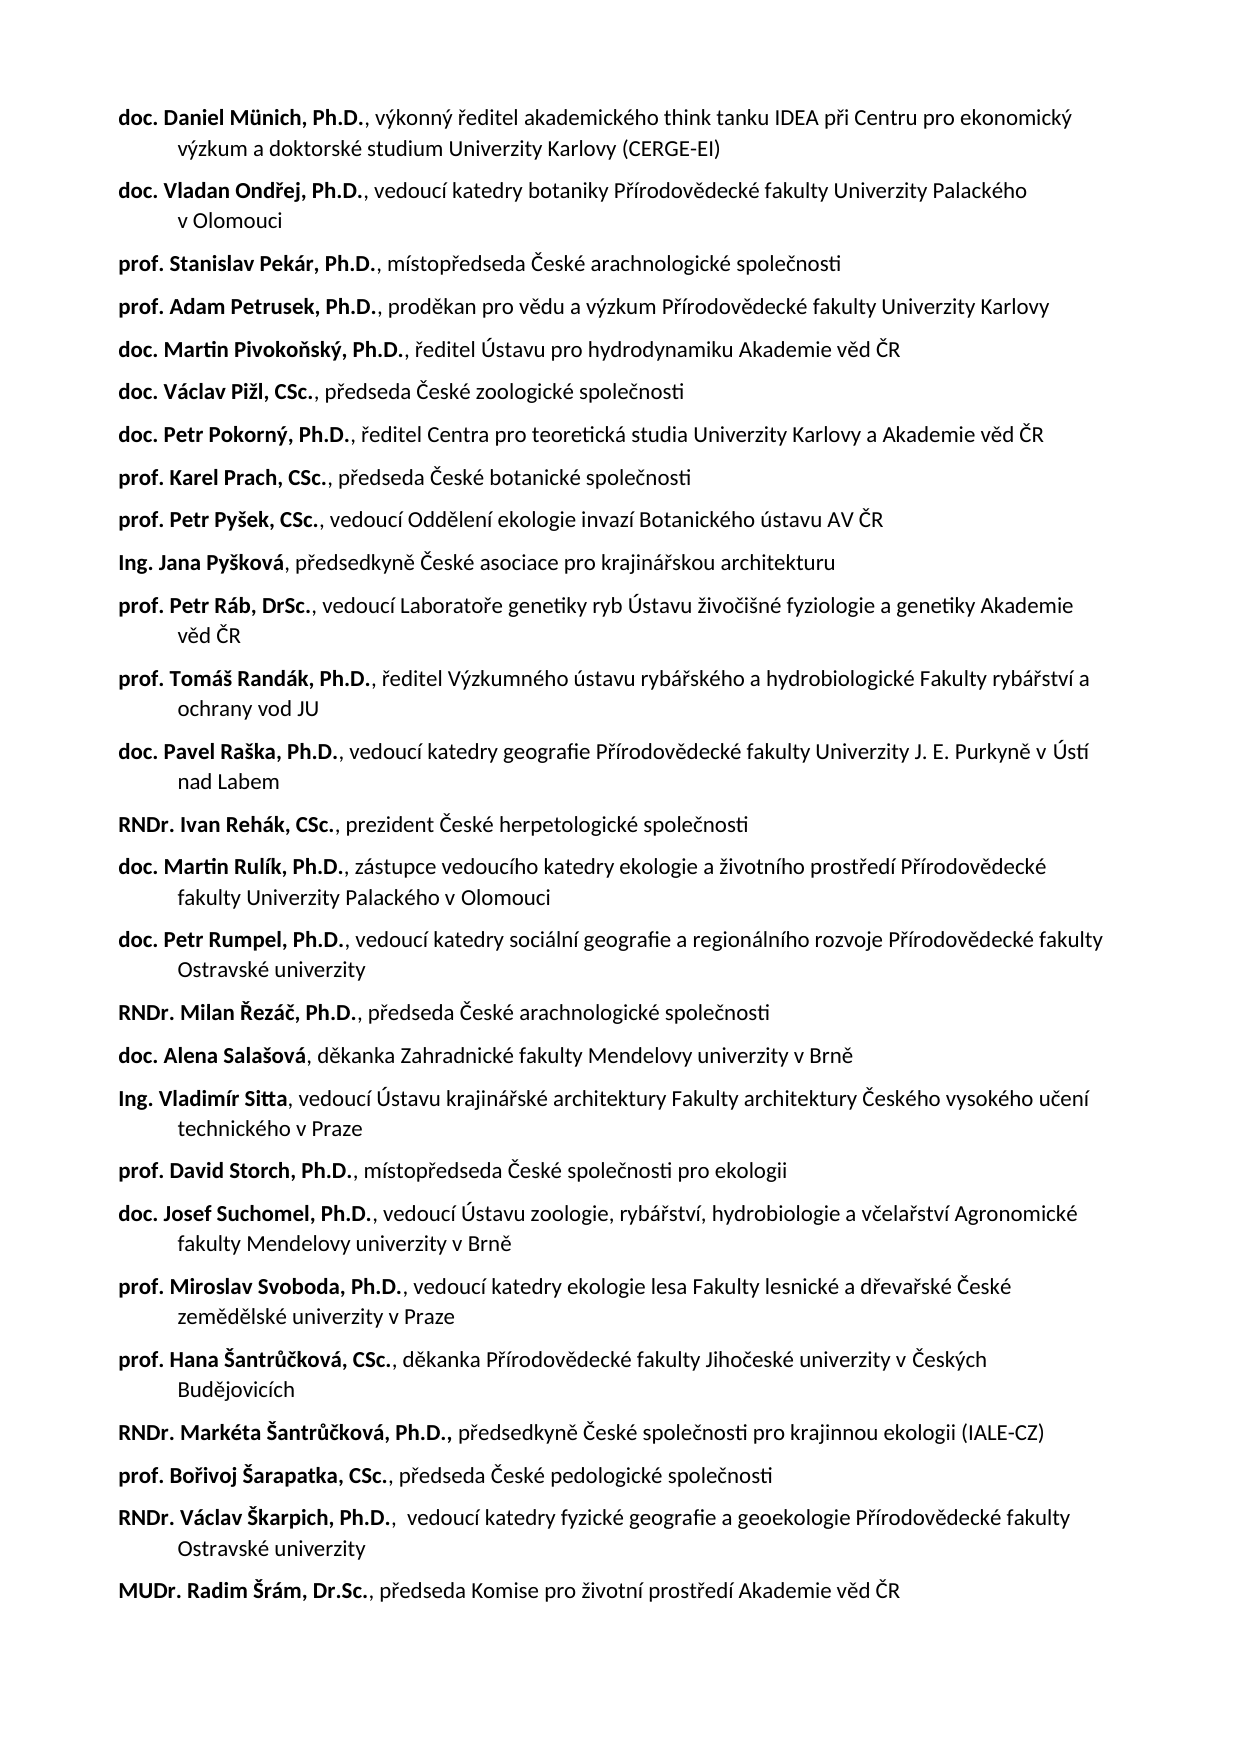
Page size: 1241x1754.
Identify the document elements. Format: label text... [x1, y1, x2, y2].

text doc. Josef Suchomel, Ph.D., vedoucí Ústavu zoologie, rybářství, hydrobiologie a včelařství Agronomické fakulty Mendelovy univerzity v Brně [118, 1199, 1107, 1257]
text doc. Václav Pižl, CSc., předseda České zoologické společnosti [118, 377, 1107, 405]
text prof. Stanislav Pekár, Ph.D., místopředseda České arachnologické společnosti [118, 249, 1107, 277]
text prof. Petr Pyšek, CSc., vedoucí Oddělení ekologie invazí Botanického ústavu AV ČR [118, 506, 1107, 533]
text RNDr. Ivan Rehák, CSc., prezident České herpetologické společnosti [118, 810, 1107, 838]
text doc. Petr Pokorný, Ph.D., ředitel Centra pro teoretická studia Univerzity Karlovy a Akademie věd ČR [118, 420, 1107, 448]
text doc. Alena Salašová, děkanka Zahradnické fakulty Mendelovy univerzity v Brně [118, 1041, 1107, 1069]
text Ing. Jana Pyšková, předsedkyně České asociace pro krajinářskou architekturu [118, 548, 1107, 576]
text RNDr. Milan Řezáč, Ph.D., předseda České arachnologické společnosti [118, 998, 1107, 1026]
text prof. David Storch, Ph.D., místopředseda České společnosti pro ekologii [118, 1157, 1107, 1184]
text MUDr. Radim Šrám, Dr.Sc., předseda Komise pro životní prostředí Akademie věd ČR [118, 1576, 1107, 1604]
text doc. Pavel Raška, Ph.D., vedoucí katedry geografie Přírodovědecké fakulty Univerzity J. E. Purkyně v Ústí nad Labem [118, 737, 1107, 795]
text doc. Daniel Münich, Ph.D., výkonný ředitel akademického think tanku IDEA při Centru pro ekonomický výzkum a doktorské studium Univerzity Karlovy (CERGE-EI) [118, 103, 1107, 162]
text prof. Karel Prach, CSc., předseda České botanické společnosti [118, 463, 1107, 491]
text doc. Petr Rumpel, Ph.D., vedoucí katedry sociální geografie a regionálního rozvoje Přírodovědecké fakulty Ostravské univerzity [118, 925, 1107, 983]
text prof. Adam Petrusek, Ph.D., proděkan pro vědu a výzkum Přírodovědecké fakulty Univerzity Karlovy [118, 292, 1107, 320]
text prof. Petr Ráb, DrSc., vedoucí Laboratoře genetiky ryb Ústavu živočišné fyziologie a genetiky Akademie věd ČR [118, 591, 1107, 649]
text doc. Martin Pivokoňský, Ph.D., ředitel Ústavu pro hydrodynamiku Akademie věd ČR [118, 335, 1107, 363]
text prof. Bořivoj Šarapatka, CSc., předseda České pedologické společnosti [118, 1461, 1107, 1489]
text RNDr. Václav Škarpich, Ph.D., vedoucí katedry fyzické geografie a geoekologie Přírodovědecké fakulty Ostravské univerzity [118, 1503, 1107, 1562]
text prof. Hana Šantrůčková, CSc., děkanka Přírodovědecké fakulty Jihočeské univerzity v Českých Budějovicích [118, 1345, 1107, 1403]
text prof. Tomáš Randák, Ph.D., ředitel Výzkumného ústavu rybářského a hydrobiologické Fakulty rybářství a ochrany vod JU [118, 664, 1107, 722]
text Ing. Vladimír Sitta, vedoucí Ústavu krajinářské architektury Fakulty architektury Českého vysokého učení technického v Praze [118, 1084, 1107, 1142]
text doc. Martin Rulík, Ph.D., zástupce vedoucího katedry ekologie a životního prostředí Přírodovědecké fakulty Univerzity Palackého v Olomouci [118, 852, 1107, 911]
text RNDr. Markéta Šantrůčková, Ph.D., předsedkyně České společnosti pro krajinnou ekologii (IALE-CZ) [118, 1418, 1107, 1446]
text doc. Vladan Ondřej, Ph.D., vedoucí katedry botaniky Přírodovědecké fakulty Univerzity Palackého v Olomouci [118, 176, 1107, 234]
text prof. Miroslav Svoboda, Ph.D., vedoucí katedry ekologie lesa Fakulty lesnické a dřevařské České zemědělské univerzity v Praze [118, 1272, 1107, 1330]
